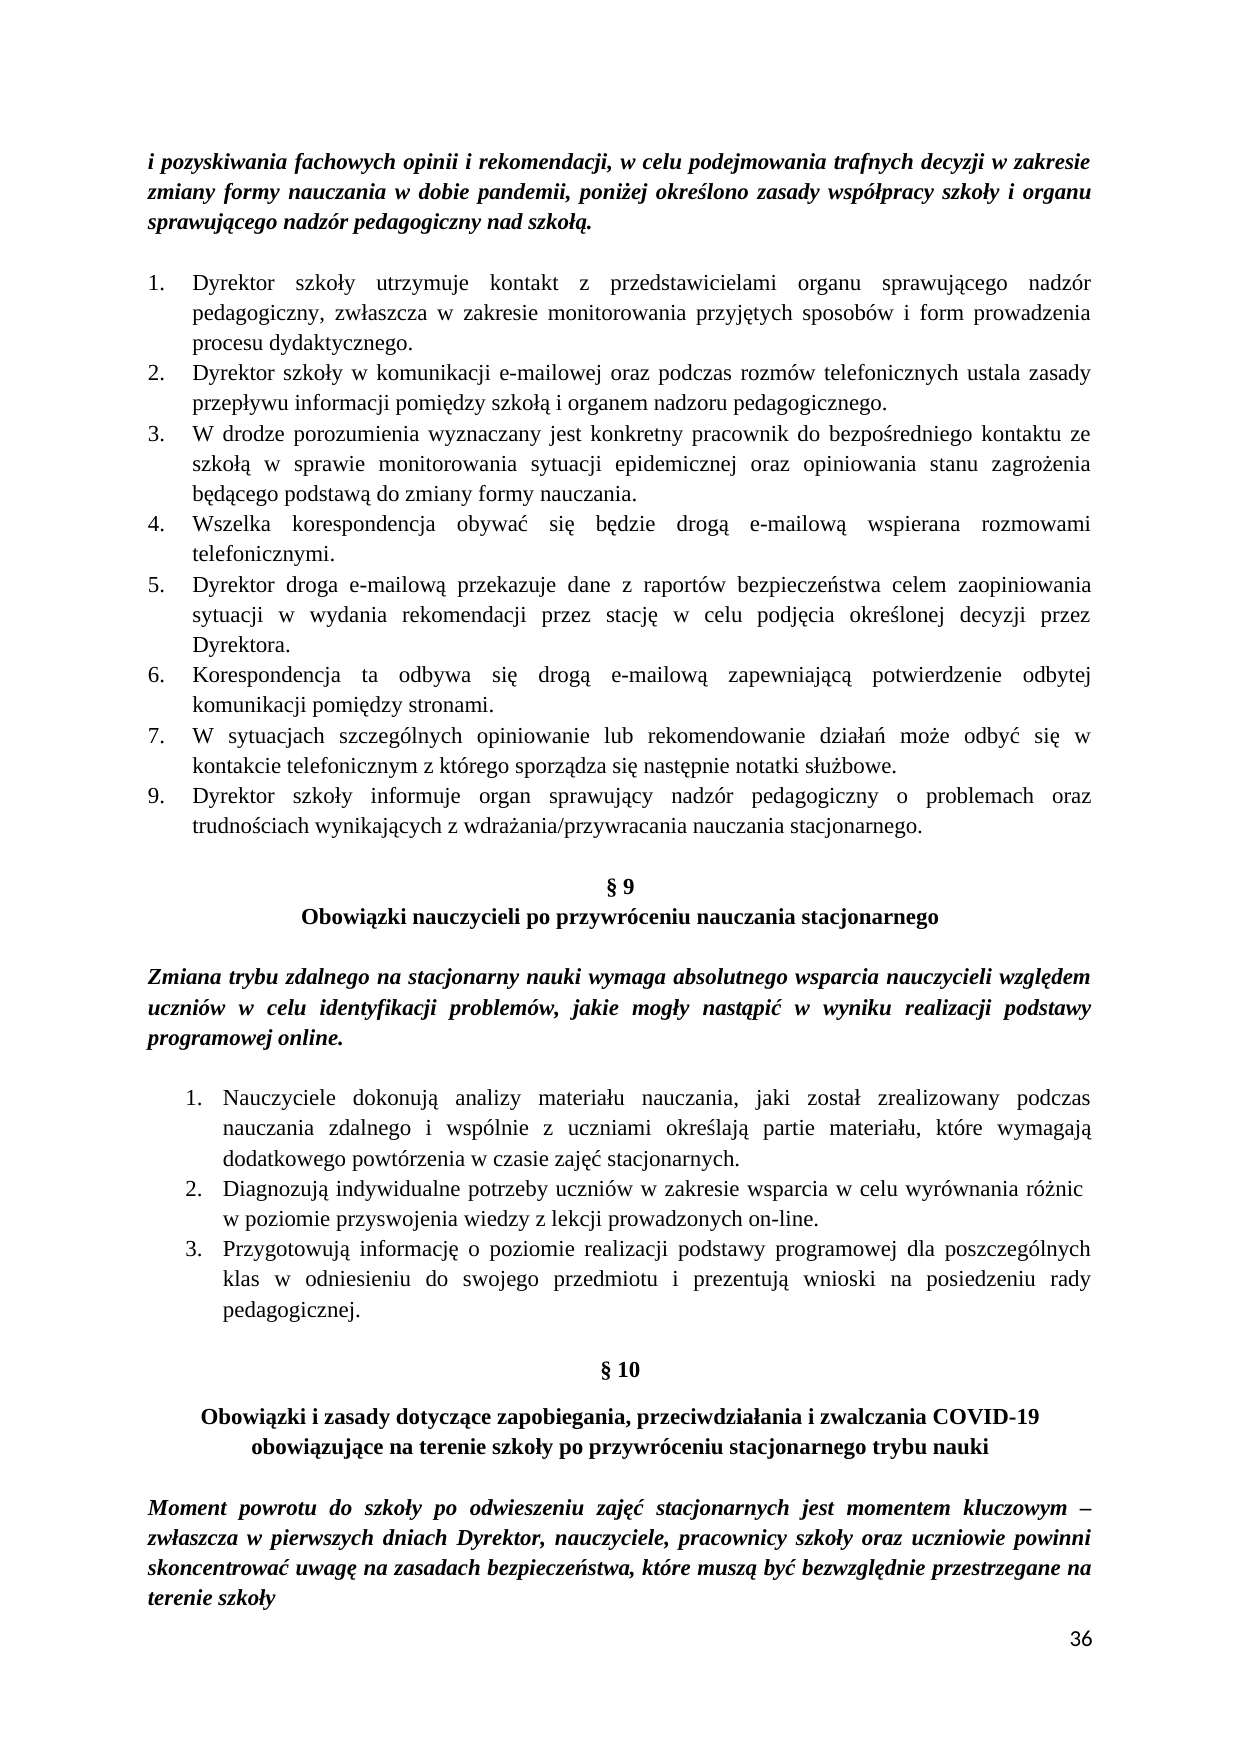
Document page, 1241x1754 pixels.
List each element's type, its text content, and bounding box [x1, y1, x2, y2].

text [148, 148, 1092, 234]
list Nauczyciele dokonują analizy materiału nauczania, jaki został zrealizowany podczas nauczania zdalnego i wspólnie z uczniami określają partie materiału, które wymagają dodatkowego powtórzenia w czasie zajęć stacjonarnych. [185, 1084, 1092, 1171]
text 2. Dyrektor szkoły w komunikacji e-mailowej oraz podczas rozmów telefonicznych ustala zasady przepływu informacji pomiędzy szkołą i organem nadzoru pedagogicznego. [148, 359, 1092, 416]
text 1. Dyrektor szkoły utrzymuje kontakt z przedstawicielami organu sprawującego nadzór pedagogiczny, zwłaszcza w zakresie monitorowania przyjętych sposobów i form prowadzenia procesu dydaktycznego. [148, 268, 1092, 355]
text 7. W sytuacjach szczególnych opiniowanie lub rekomendowanie działań może odbyć się w kontakcie telefonicznym z którego sporządza się następnie notatki służbowe. [148, 722, 1092, 778]
text Obowiązki nauczycieli po przywróceniu nauczania stacjonarnego [148, 903, 1092, 929]
text Obowiązki i zasady dotyczące zapobiegania, przeciwdziałania i zwalczania COVID-19 obowiązujące na terenie szkoły po przywróceniu stacjonarnego trybu nauki [148, 1403, 1092, 1459]
text 6. Korespondencja ta odbywa się drogą e-mailową zapewniającą potwierdzenie odbytej komunikacji pomiędzy stronami. [148, 661, 1092, 718]
text 4. Wszelka korespondencja obywać się będzie drogą e-mailową wspierana rozmowami telefonicznymi. [148, 510, 1092, 567]
text 3. W drodze porozumienia wyznaczany jest konkretny pracownik do bezpośredniego kontaktu ze szkołą w sprawie monitorowania sytuacji epidemicznej oraz opiniowania stanu zagrożenia będącego podstawą do zmiany formy nauczania. [148, 419, 1092, 506]
text Zmiana trybu zdalnego na stacjonarny nauki wymaga absolutnego wsparcia nauczycieli względem uczniów w celu identyfikacji problemów, jakie mogły nastąpić w wyniku realizacji podstawy programowej online. [148, 963, 1092, 1050]
text Moment powrotu do szkoły po odwieszeniu zajęć stacjonarnych jest momentem kluczowym – zwłaszcza w pierwszych dniach Dyrektor, nauczyciele, pracownicy szkoły oraz uczniowie powinni skoncentrować uwagę na zasadach bezpieczeństwa, które muszą być bezwzględnie przestrzegane na terenie szkoły [148, 1493, 1092, 1611]
list Przygotowują informację o poziomie realizacji podstawy programowej dla poszczególnych klas w odniesieniu do swojego przedmiotu i prezentują wnioski na posiedzeniu rady pedagogicznej. [185, 1235, 1092, 1322]
text § 10 [148, 1356, 1092, 1382]
text 9. Dyrektor szkoły informuje organ sprawujący nadzór pedagogiczny o problemach oraz trudnościach wynikających z wdrażania/przywracania nauczania stacjonarnego. [148, 782, 1092, 839]
text § 9 [148, 873, 1092, 899]
text 5. Dyrektor droga e-mailową przekazuje dane z raportów bezpieczeństwa celem zaopiniowania sytuacji w wydania rekomendacji przez stację w celu podjęcia określonej decyzji przez Dyrektora. [148, 571, 1092, 657]
list Diagnozują indywidualne potrzeby uczniów w zakresie wsparcia w celu wyrównania różnic w poziomie przyswojenia wiedzy z lekcji prowadzonych on-line. [185, 1175, 1092, 1231]
